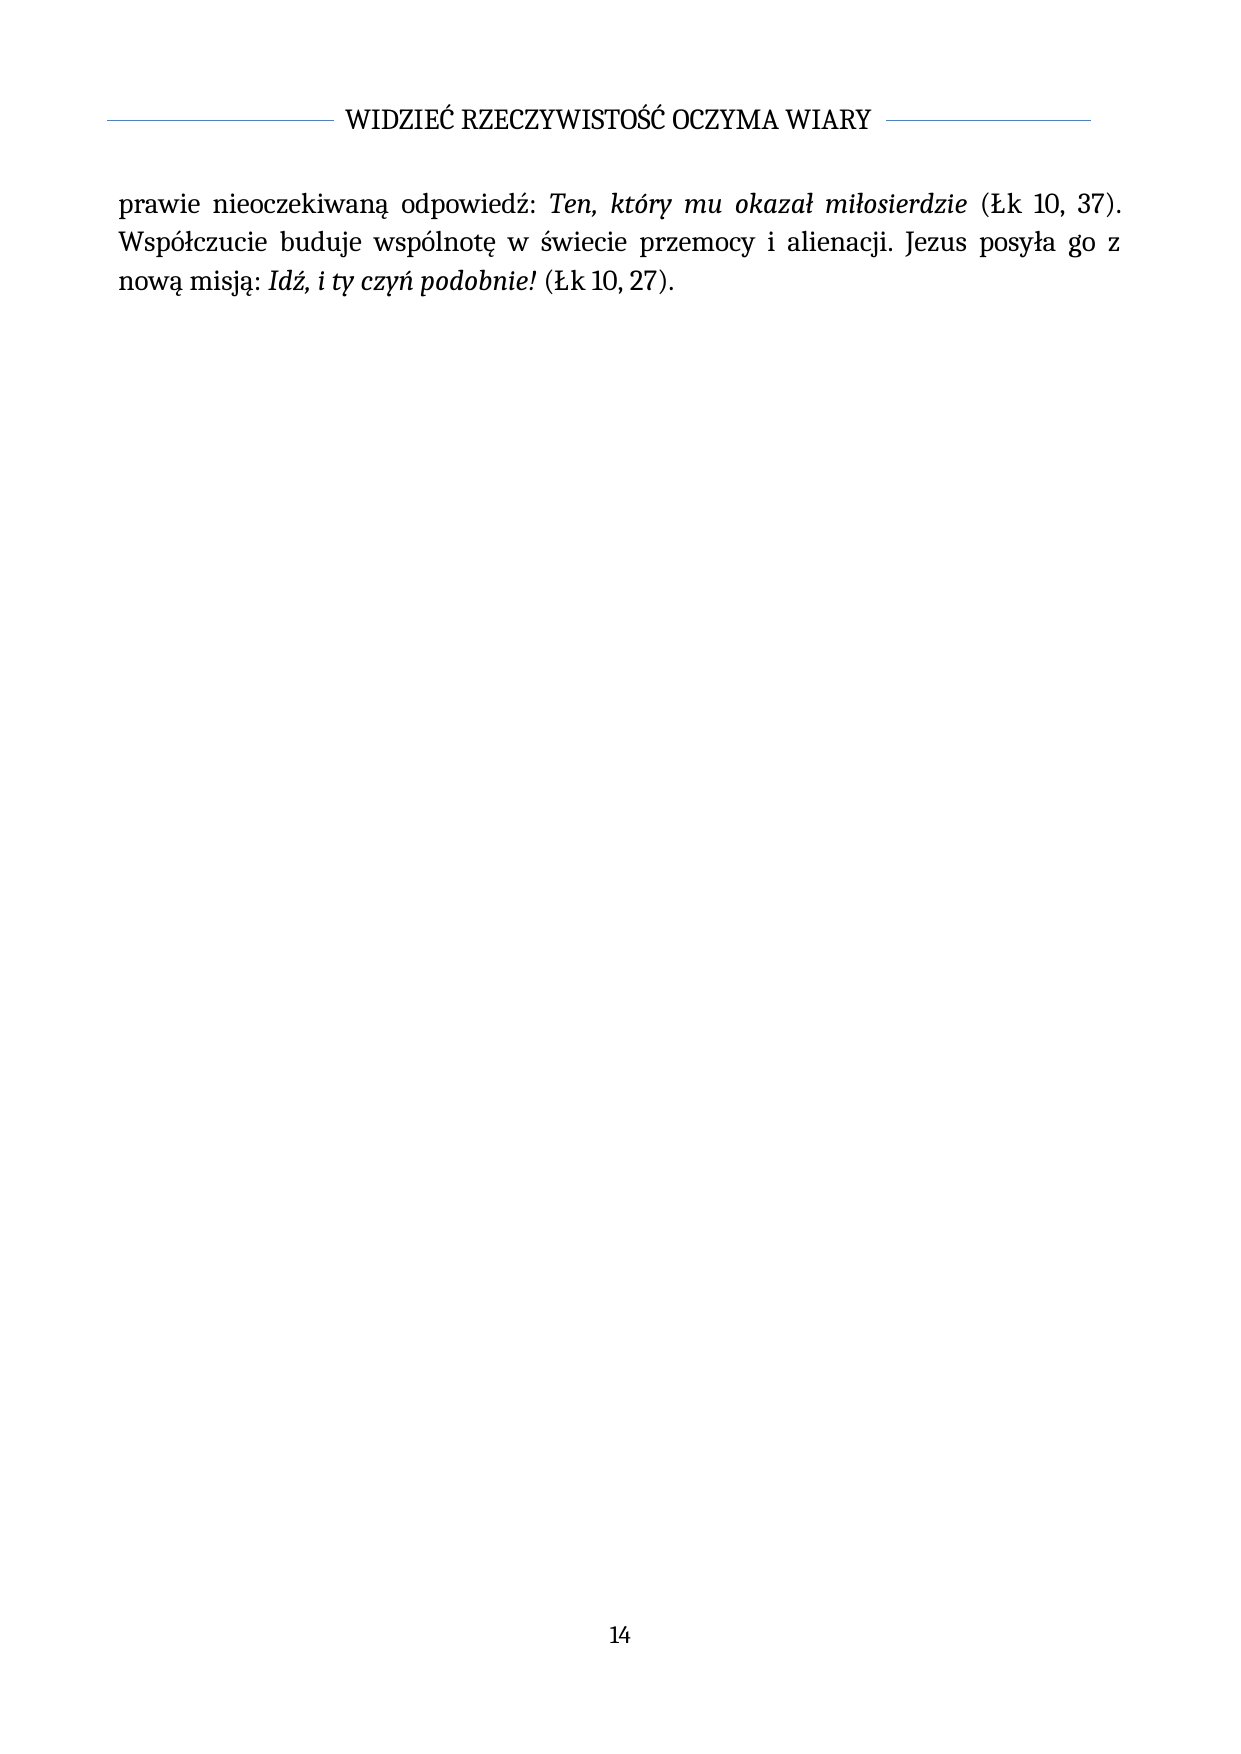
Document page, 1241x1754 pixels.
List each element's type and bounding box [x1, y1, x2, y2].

text [118, 148, 1122, 297]
